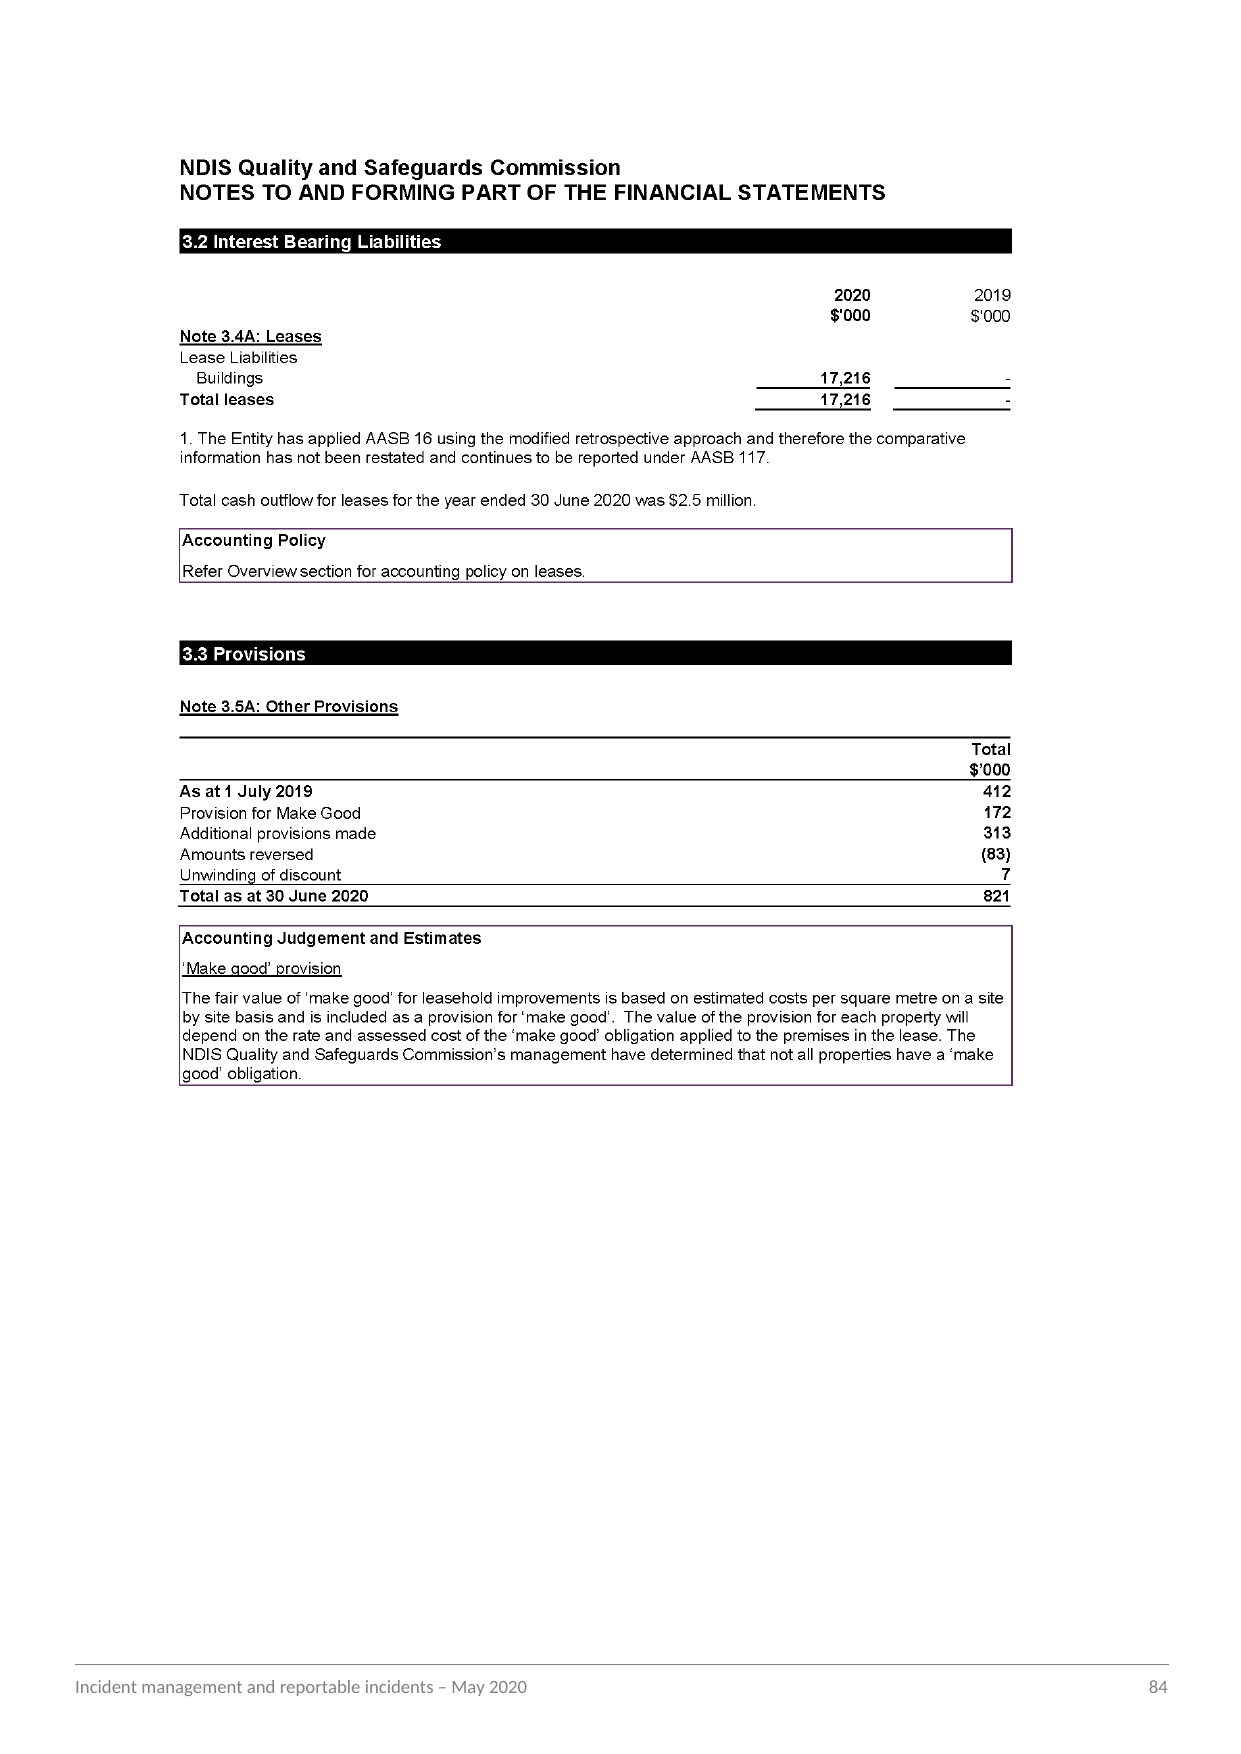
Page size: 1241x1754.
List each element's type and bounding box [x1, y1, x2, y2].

picture [76, 68, 1164, 1443]
